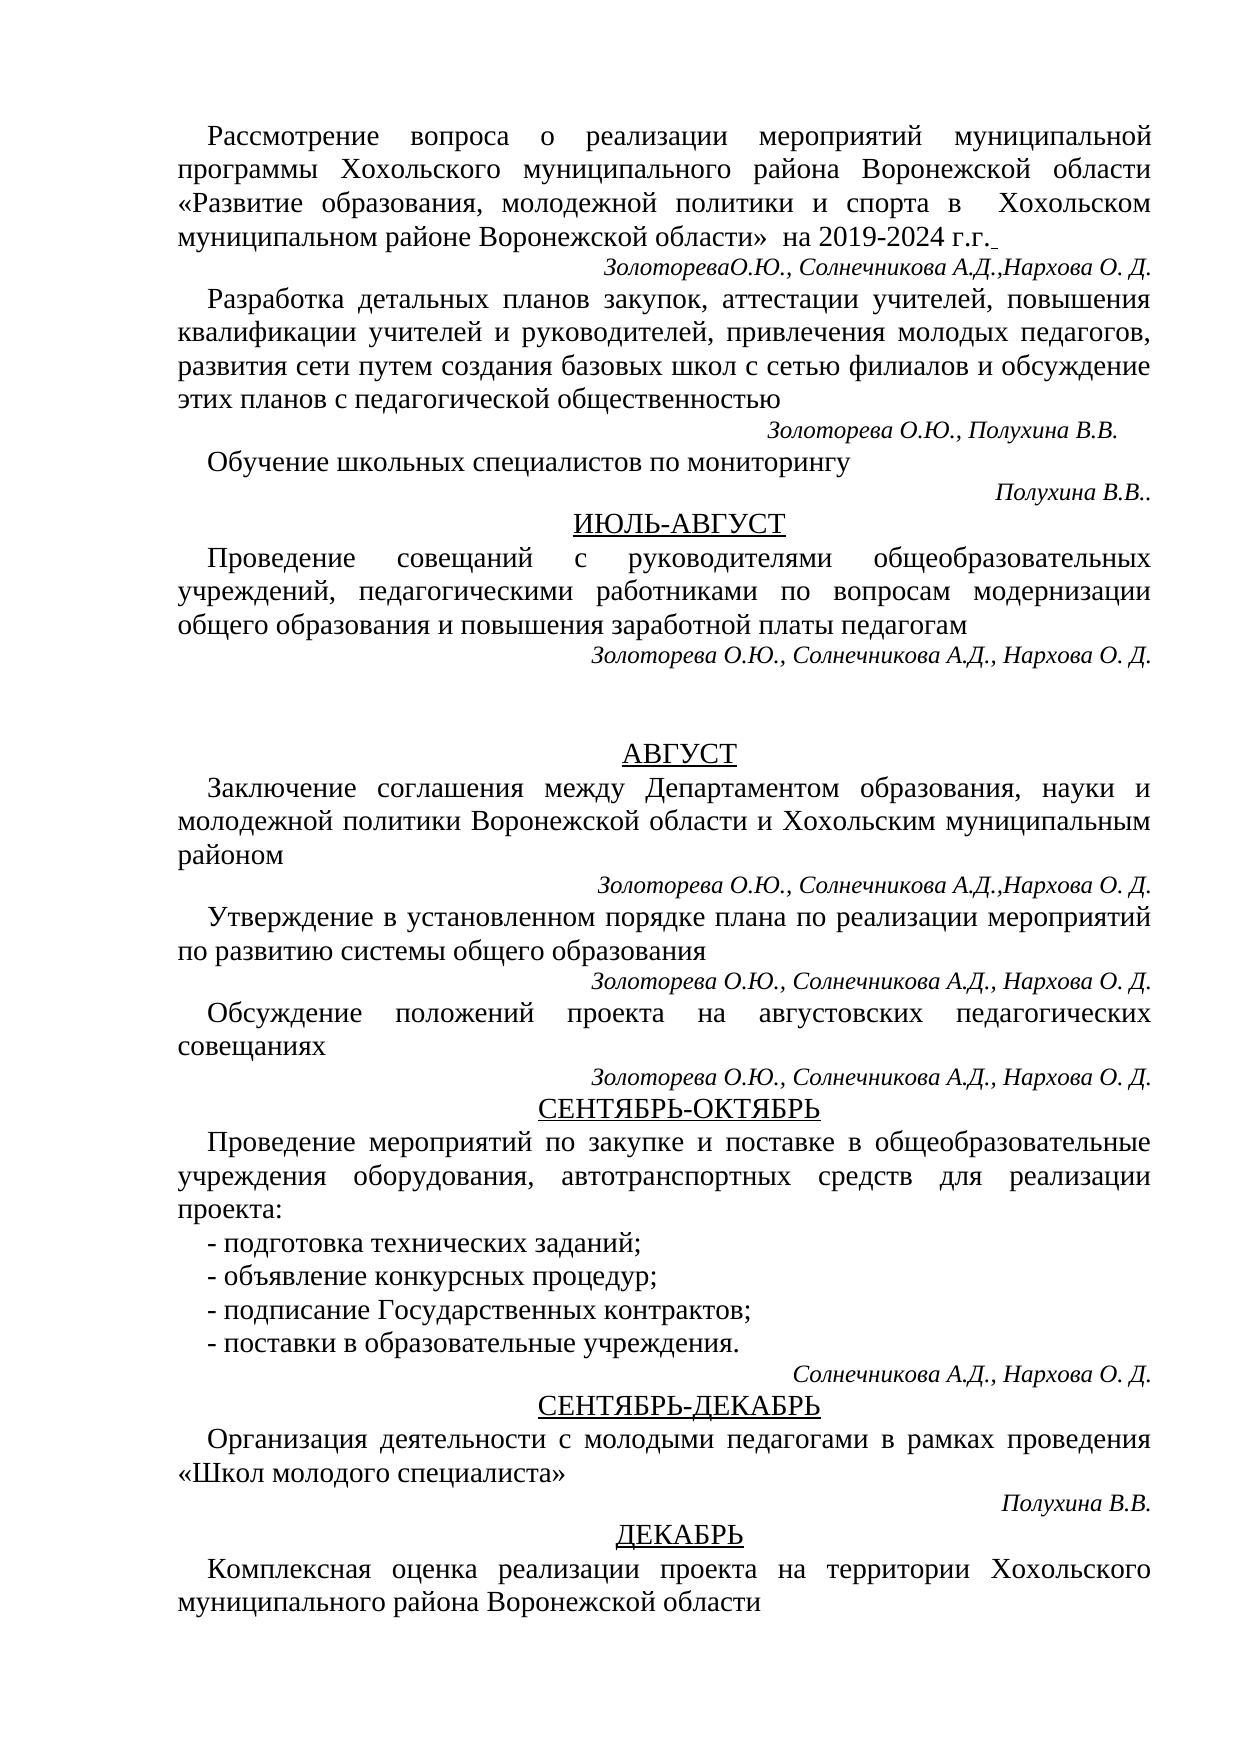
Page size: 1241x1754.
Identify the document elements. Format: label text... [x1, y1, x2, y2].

text Полухина В.В. [177, 1488, 1152, 1517]
text ИЮЛЬ-АВГУСТ [177, 506, 1152, 540]
text ЗолотореваО.Ю., Солнечникова А.Д.,Нархова О. Д. [177, 252, 1152, 281]
text Утверждение в установленном порядке плана по реализации мероприятий по развитию системы общего образования [177, 899, 1152, 966]
text Разработка детальных планов закупок, аттестации учителей, повышения квалификации учителей и руководителей, привлечения молодых педагогов, развития сети путем создания базовых школ с сетью филиалов и обсуждение этих планов с педагогической общественностью [177, 281, 1152, 415]
text Золоторева О.Ю., Солнечникова А.Д., Нархова О. Д. [162, 640, 1152, 669]
text Обсуждение положений проекта на августовских педагогических совещаниях [177, 995, 1152, 1062]
text ДЕКАБРЬ [177, 1517, 1152, 1551]
text - объявление конкурсных процедур; [177, 1258, 1152, 1292]
text Обучение школьных специалистов по мониторингу [177, 444, 1152, 477]
text АВГУСТ [177, 736, 1152, 770]
text Золоторева О.Ю., Полухина В.В. [177, 415, 1152, 444]
text Проведение совещаний с руководителями общеобразовательных учреждений, педагогическими работниками по вопросам модернизации общего образования и повышения заработной платы педагогам [177, 540, 1152, 640]
text СЕНТЯБРЬ-ДЕКАБРЬ [177, 1388, 1152, 1421]
text - поставки в образовательные учреждения. [177, 1326, 1152, 1359]
text Полухина В.В.. [177, 477, 1152, 506]
text Заключение соглашения между Департаментом образования, науки и молодежной политики Воронежской области и Хохольским муниципальным районом [177, 770, 1152, 870]
text Комплексная оценка реализации проекта на территории Хохольского муниципального района Воронежской области [177, 1551, 1152, 1618]
text - подписание Государственных контрактов; [177, 1292, 1152, 1326]
text СЕНТЯБРЬ-ОКТЯБРЬ [177, 1091, 1152, 1124]
text Рассмотрение вопроса о реализации мероприятий муниципальной программы Хохольского муниципального района Воронежской области «Развитие образования, молодежной политики и спорта в Хохольском муниципальном районе Воронежской области» на 2019-2024 г.г. [177, 118, 1152, 252]
text - подготовка технических заданий; [177, 1225, 1152, 1258]
text Организация деятельности с молодыми педагогами в рамках проведения «Школ молодого специалиста» [177, 1421, 1152, 1488]
text Золоторева О.Ю., Солнечникова А.Д., Нархова О. Д. [162, 1062, 1152, 1091]
text Золоторева О.Ю., Солнечникова А.Д., Нархова О. Д. [162, 966, 1152, 995]
text Золоторева О.Ю., Солнечникова А.Д.,Нархова О. Д. [162, 870, 1152, 899]
text Проведение мероприятий по закупке и поставке в общеобразовательные учреждения оборудования, автотранспортных средств для реализации проекта: [177, 1124, 1152, 1225]
text Солнечникова А.Д., Нархова О. Д. [162, 1359, 1152, 1388]
